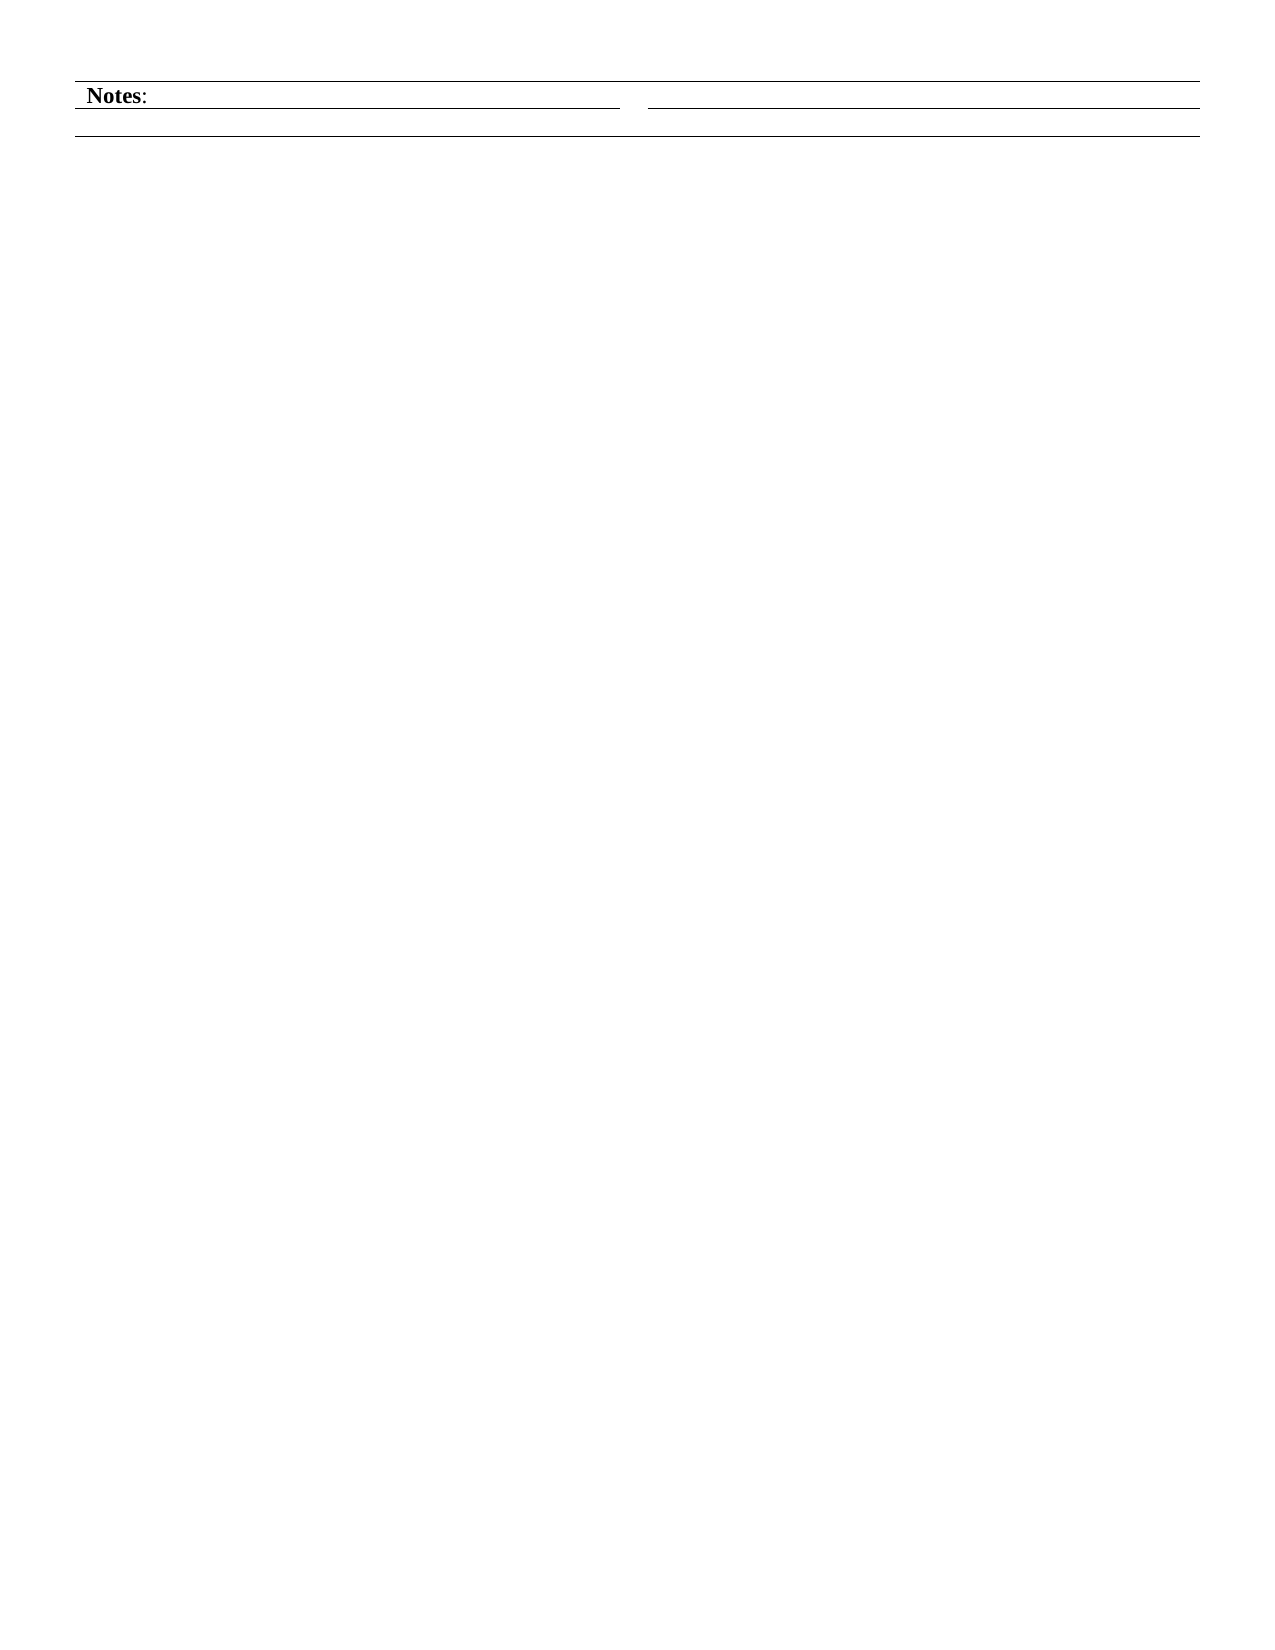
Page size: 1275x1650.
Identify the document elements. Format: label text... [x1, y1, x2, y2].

table_cell [552, 109, 620, 136]
table_cell Notes: [75, 82, 159, 108]
table_cell [466, 109, 552, 136]
table_cell [372, 109, 466, 136]
table_cell [159, 82, 620, 108]
table_cell [75, 109, 372, 136]
table_cell [648, 82, 1200, 108]
table_cell [648, 109, 1200, 136]
